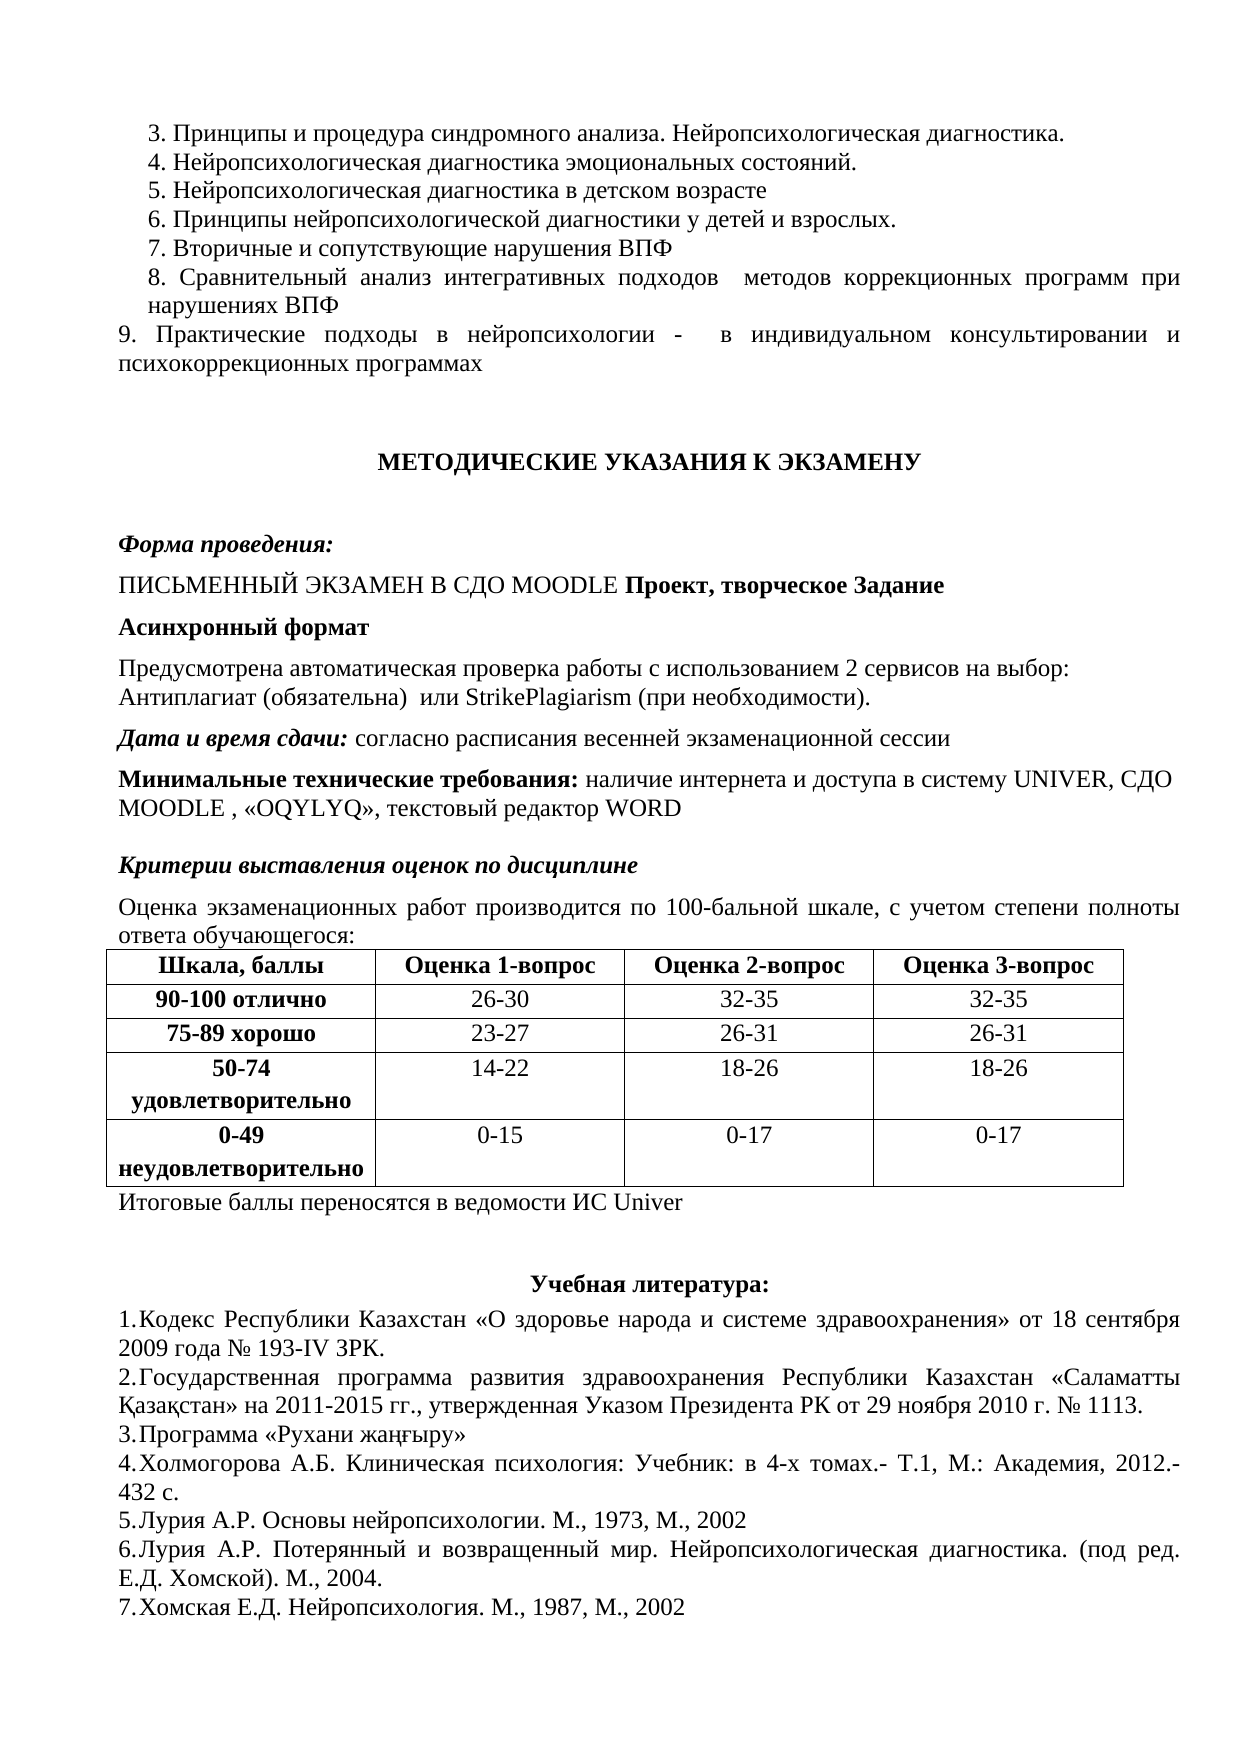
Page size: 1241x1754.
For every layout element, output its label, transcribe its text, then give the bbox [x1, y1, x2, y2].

text Итоговые баллы переносятся в ведомости ИС Univer [118, 1187, 1181, 1216]
table_cell 32-35 [874, 985, 1123, 1017]
text 7. Хомская Е.Д. Нейропсихология. М., 1987, М., 2002 [118, 1592, 1181, 1621]
table_cell 18-26 [625, 1053, 873, 1119]
table_cell 0-49 неудовлетворительно [107, 1120, 375, 1186]
table_cell 32-35 [625, 985, 873, 1017]
table_cell 0-15 [376, 1120, 624, 1186]
text 3. Программа «Рухани жаңғыру» [118, 1419, 1181, 1448]
table_cell 26-31 [625, 1019, 873, 1052]
text Оценка экзаменационных работ производится по 100-бальной шкале, с учетом степени полноты ответа обучающегося: [118, 892, 1181, 949]
text 4. Нейропсихологическая диагностика эмоциональных состояний. [148, 147, 1181, 176]
subtitle Учебная литература: [118, 1269, 1181, 1298]
table_cell 0-17 [874, 1120, 1123, 1186]
table_cell 18-26 [874, 1053, 1123, 1119]
text 3. Принципы и процедура синдромного анализа. Нейропсихологическая диагностика. [148, 118, 1181, 147]
table_cell 14-22 [376, 1053, 624, 1119]
table_cell 90-100 отлично [107, 985, 375, 1017]
table_header Оценка 2-вопрос [625, 950, 873, 983]
text 9. Практические подходы в нейропсихологии - в индивидуальном консультировании и психокоррекционных программах [118, 319, 1181, 377]
table_header Оценка 3-вопрос [874, 950, 1123, 983]
text 1. Кодекс Республики Казахстан «О здоровье народа и системе здравоохранения» от 18 сентября 2009 года № 193-IV ЗРК. [118, 1304, 1181, 1362]
text МЕТОДИЧЕСКИЕ УКАЗАНИЯ К ЭКЗАМЕНУ [118, 447, 1181, 476]
table_header Оценка 1-вопрос [376, 950, 624, 983]
text 6. Принципы нейропсихологической диагностики у детей и взрослых. [148, 204, 1181, 233]
text 5. Лурия А.Р. Основы нейропсихологии. М., 1973, М., 2002 [118, 1506, 1181, 1534]
table_cell 23-27 [376, 1019, 624, 1052]
text ПИСЬМЕННЫЙ ЭКЗАМЕН В СДО MOODLE Проект, творческое Задание [118, 571, 1181, 599]
table_cell 0-17 [625, 1120, 873, 1186]
text 2. Государственная программа развития здравоохранения Республики Казахстан «Саламатты Қазақстан» на 2011-2015 гг., утвержденная Указом Президента РК от 29 ноября 2010 г. № 1113. [118, 1362, 1181, 1419]
text Дата и время сдачи: согласно расписания весенней экзаменационной сессии [118, 723, 1181, 752]
text 6. Лурия А.Р. Потерянный и возвращенный мир. Нейропсихологическая диагностика. (под ред. Е.Д. Хомской). М., 2004. [118, 1534, 1181, 1592]
table_cell 50-74 удовлетворительно [107, 1053, 375, 1119]
table_cell 26-30 [376, 985, 624, 1017]
text 5. Нейропсихологическая диагностика в детском возрасте [148, 176, 1181, 204]
table_header Шкала, баллы [107, 950, 375, 983]
text Асинхронный формат [118, 612, 1181, 641]
text 8. Сравнительный анализ интегративных подходов методов коррекционных программ при нарушениях ВПФ [148, 262, 1181, 319]
table_cell 75-89 хорошо [107, 1019, 375, 1052]
table_cell 26-31 [874, 1019, 1123, 1052]
text Критерии выставления оценок по дисциплине [118, 851, 1181, 879]
text 4. Холмогорова А.Б. Клиническая психология: Учебник: в 4-х томах.- Т.1, М.: Академия, 2012.- 432 с. [118, 1448, 1181, 1506]
text Минимальные технические требования: наличие интернета и доступа в систему UNIVER, СДО MOODLE , «OQYLYQ», текстовый редактор WORD [118, 764, 1181, 822]
text 7. Вторичные и сопутствующие нарушения ВПФ [148, 233, 1181, 262]
text Форма проведения: [118, 529, 1181, 558]
text Предусмотрена автоматическая проверка работы с использованием 2 сервисов на выбор: Антиплагиат (обязательна) или StrikePlagiarism (при необходимости). [118, 653, 1181, 711]
